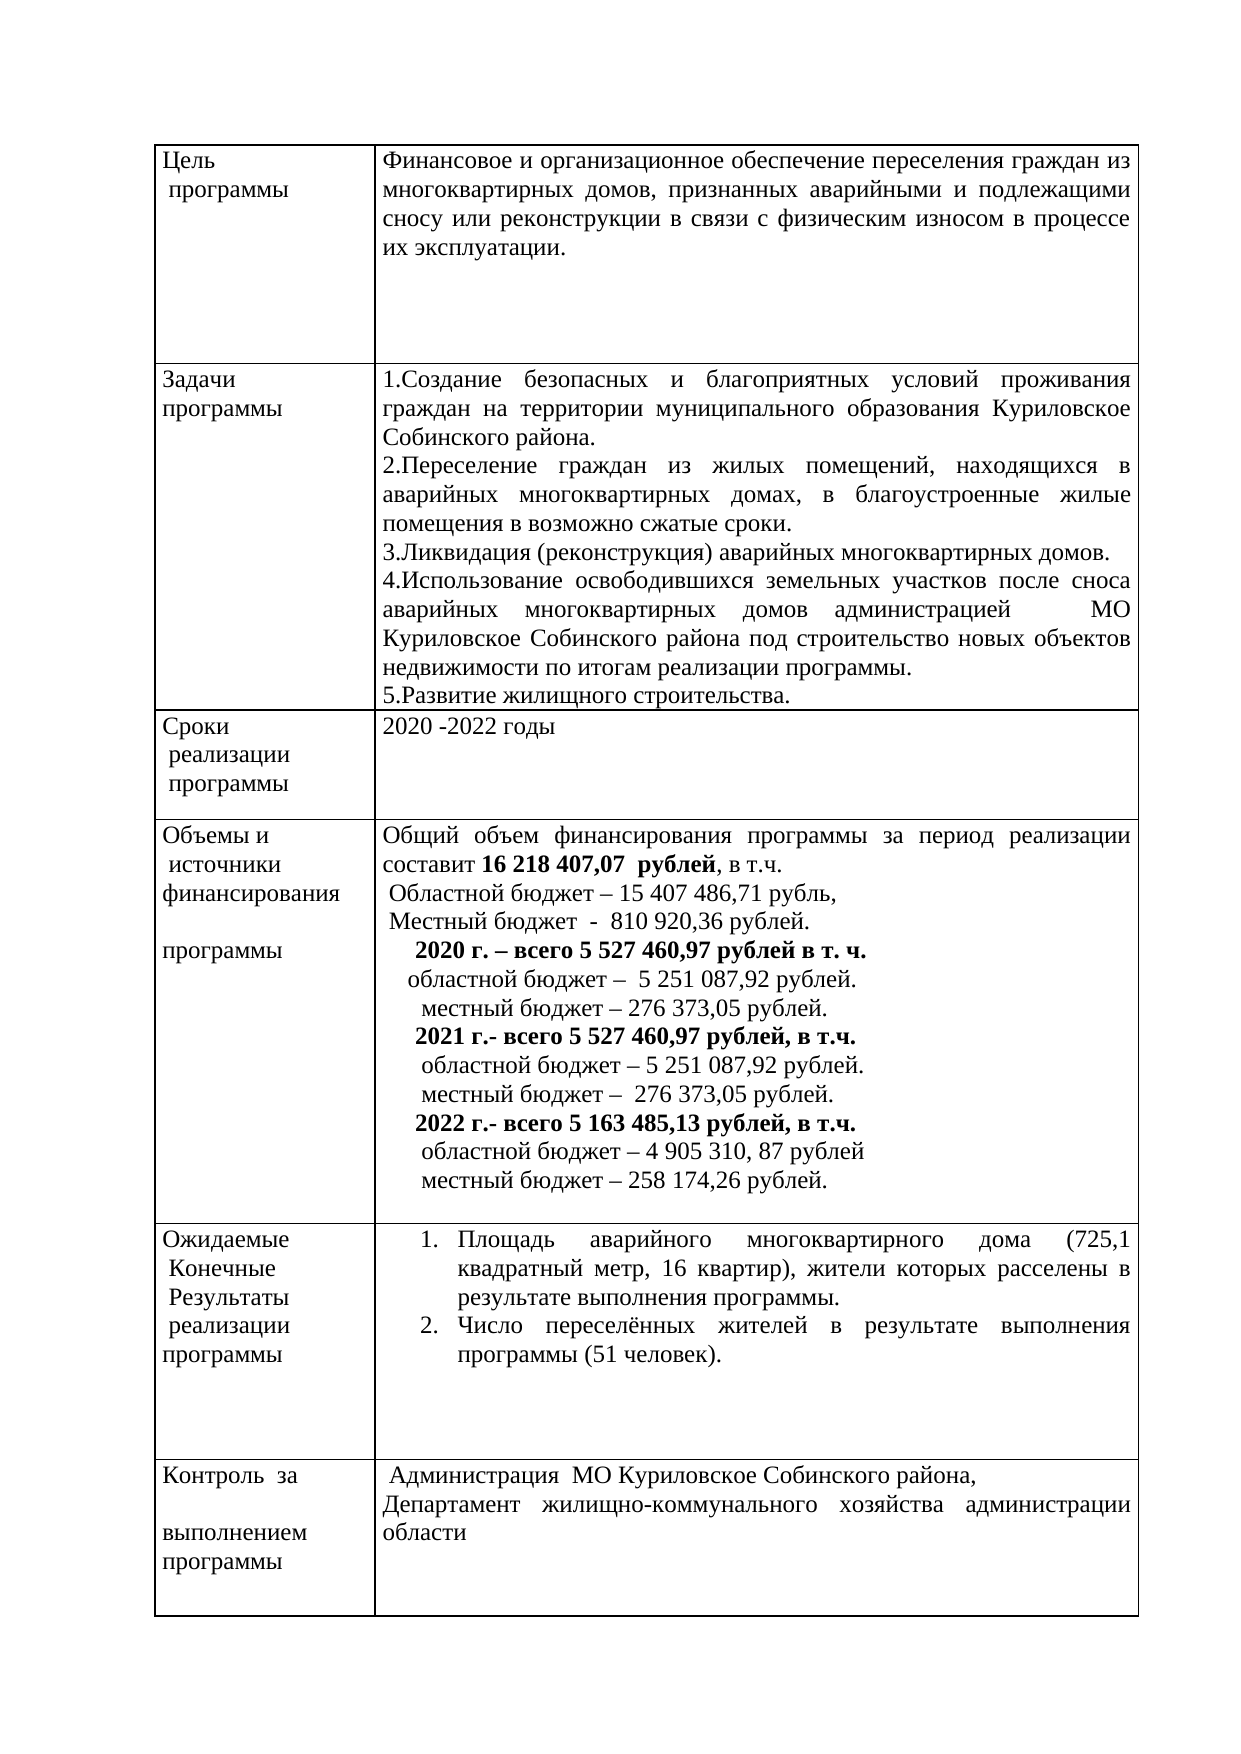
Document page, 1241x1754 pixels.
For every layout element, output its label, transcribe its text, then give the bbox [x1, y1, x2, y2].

table_cell Администрация МО Куриловское Собинского района, Департамент жилищно-коммунального хозяйства администрации области [376, 1460, 1138, 1615]
table_cell Общий объем финансирования программы за период реализации составит 16 218 407,07 рублей, в т.ч. Областной бюджет – 15 407 486,71 рубль, Местный бюджет - 810 920,36 рублей. 2020 г. – всего 5 527 460,97 рублей в т. ч. областной бюджет – 5 251 087,92 рублей. местный бюджет – 276 373,05 рублей. 2021 г.- всего 5 527 460,97 рублей, в т.ч. областной бюджет – 5 251 087,92 рублей. местный бюджет – 276 373,05 рублей. 2022 г.- всего 5 163 485,13 рублей, в т.ч. областной бюджет – 4 905 310, 87 рублей местный бюджет – 258 174,26 рублей. [376, 820, 1138, 1223]
table_cell Объемы и источники финансирования программы [156, 820, 374, 1223]
table_cell Финансовое и организационное обеспечение переселения граждан из многоквартирных домов, признанных аварийными и подлежащими сносу или реконструкции в связи с физическим износом в процессе их эксплуатации. [376, 146, 1138, 363]
table_cell Задачи программы [156, 364, 374, 709]
table_cell 2020 -2022 годы [376, 711, 1138, 819]
table_cell Сроки реализации программы [156, 711, 374, 819]
table_cell Контроль за выполнением программы [156, 1460, 374, 1615]
table_cell Ожидаемые Конечные Результаты реализации программы [156, 1224, 374, 1458]
table_cell 1.Создание безопасных и благоприятных условий проживания граждан на территории муниципального образования Куриловское Собинского района. 2.Переселение граждан из жилых помещений, находящихся в аварийных многоквартирных домах, в благоустроенные жилые помещения в возможно сжатые сроки. 3.Ликвидация (реконструкция) аварийных многоквартирных домов. 4.Использование освободившихся земельных участков после сноса аварийных многоквартирных домов администрацией МО Куриловское Собинского района под строительство новых объектов недвижимости по итогам реализации программы. 5.Развитие жилищного строительства. [376, 364, 1138, 709]
table_cell Площадь аварийного многоквартирного дома (725,1 квадратный метр, 16 квартир), жители которых расселены в результате выполнения программы. Число переселённых жителей в результате выполнения программы (51 человек). [376, 1224, 1138, 1458]
table_cell Цель программы [156, 146, 374, 363]
